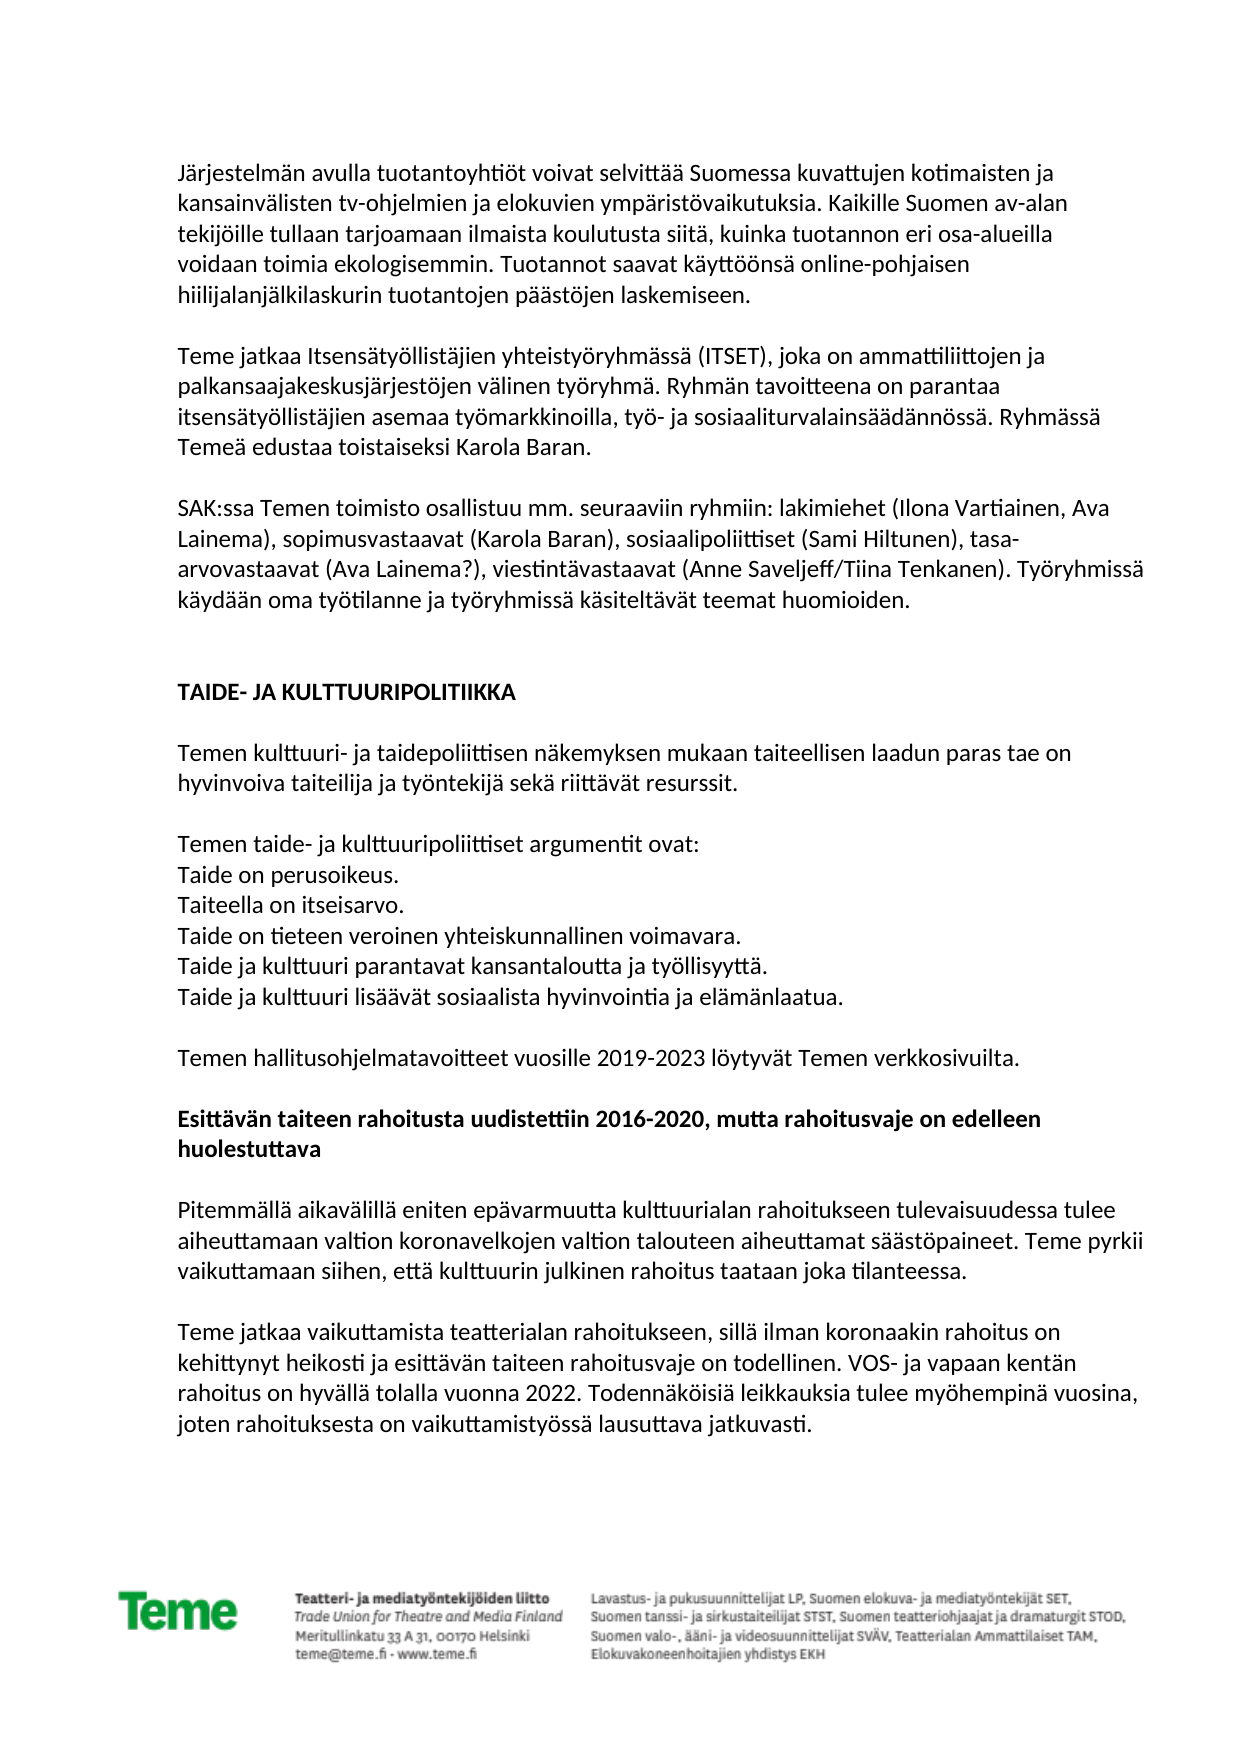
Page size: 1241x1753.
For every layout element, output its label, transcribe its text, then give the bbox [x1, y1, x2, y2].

text SAK:ssa Temen toimisto osallistuu mm. seuraaviin ryhmiin: lakimiehet (Ilona Vartiainen, Ava Lainema), sopimusvastaavat (Karola Baran), sosiaalipoliittiset (Sami Hiltunen), tasa-arvovastaavat (Ava Lainema?), viestintävastaavat (Anne Saveljeff/Tiina Tenkanen). Työryhmissä käydään oma työtilanne ja työryhmissä käsiteltävät teemat huomioiden. [177, 492, 1153, 614]
text Pitemmällä aikavälillä eniten epävarmuutta kulttuurialan rahoitukseen tulevaisuudessa tulee aiheuttamaan valtion koronavelkojen valtion talouteen aiheuttamat säästöpaineet. Teme pyrkii vaikuttamaan siihen, että kulttuurin julkinen rahoitus taataan joka tilanteessa. [177, 1194, 1153, 1286]
text Temen taide- ja kulttuuripoliittiset argumentit ovat: [177, 828, 1153, 859]
text Esittävän taiteen rahoitusta uudistettiin 2016-2020, mutta rahoitusvaje on edelleen huolestuttava [177, 1103, 1153, 1164]
text Taiteella on itseisarvo. [177, 889, 1153, 920]
text Taide on tieteen veroinen yhteiskunnallinen voimavara. [177, 920, 1153, 950]
text Temen kulttuuri- ja taidepoliittisen näkemyksen mukaan taiteellisen laadun paras tae on hyvinvoiva taiteilija ja työntekijä sekä riittävät resurssit. [177, 737, 1153, 798]
text Teme jatkaa Itsensätyöllistäjien yhteistyöryhmässä (ITSET), joka on ammattiliittojen ja palkansaajakeskusjärjestöjen välinen työryhmä. Ryhmän tavoitteena on parantaa itsensätyöllistäjien asemaa työmarkkinoilla, työ- ja sosiaaliturvalainsäädännössä. Ryhmässä Temeä edustaa toistaiseksi Karola Baran. [177, 340, 1153, 462]
text Teme jatkaa vaikuttamista teatterialan rahoitukseen, sillä ilman koronaakin rahoitus on kehittynyt heikosti ja esittävän taiteen rahoitusvaje on todellinen. VOS- ja vapaan kentän rahoitus on hyvällä tolalla vuonna 2022. Todennäköisiä leikkauksia tulee myöhempinä vuosina, joten rahoituksesta on vaikuttamistyössä lausuttava jatkuvasti. [177, 1317, 1153, 1439]
text Taide ja kulttuuri lisäävät sosiaalista hyvinvointia ja elämänlaatua. [177, 981, 1153, 1011]
text Temen hallitusohjelmatavoitteet vuosille 2019-2023 löytyvät Temen verkkosivuilta. [177, 1042, 1153, 1072]
text Järjestelmän avulla tuotantoyhtiöt voivat selvittää Suomessa kuvattujen kotimaisten ja kansainvälisten tv-ohjelmien ja elokuvien ympäristövaikutuksia. Kaikille Suomen av-alan tekijöille tullaan tarjoamaan ilmaista koulutusta siitä, kuinka tuotannon eri osa-alueilla voidaan toimia ekologisemmin. Tuotannot saavat käyttöönsä online-pohjaisen hiilijalanjälkilaskurin tuotantojen päästöjen laskemiseen. [177, 157, 1122, 309]
text Taide ja kulttuuri parantavat kansantaloutta ja työllisyyttä. [177, 950, 1153, 981]
subtitle TAIDE- JA KULTTUURIPOLITIIKKA [177, 676, 1153, 706]
text Taide on perusoikeus. [177, 859, 1153, 889]
